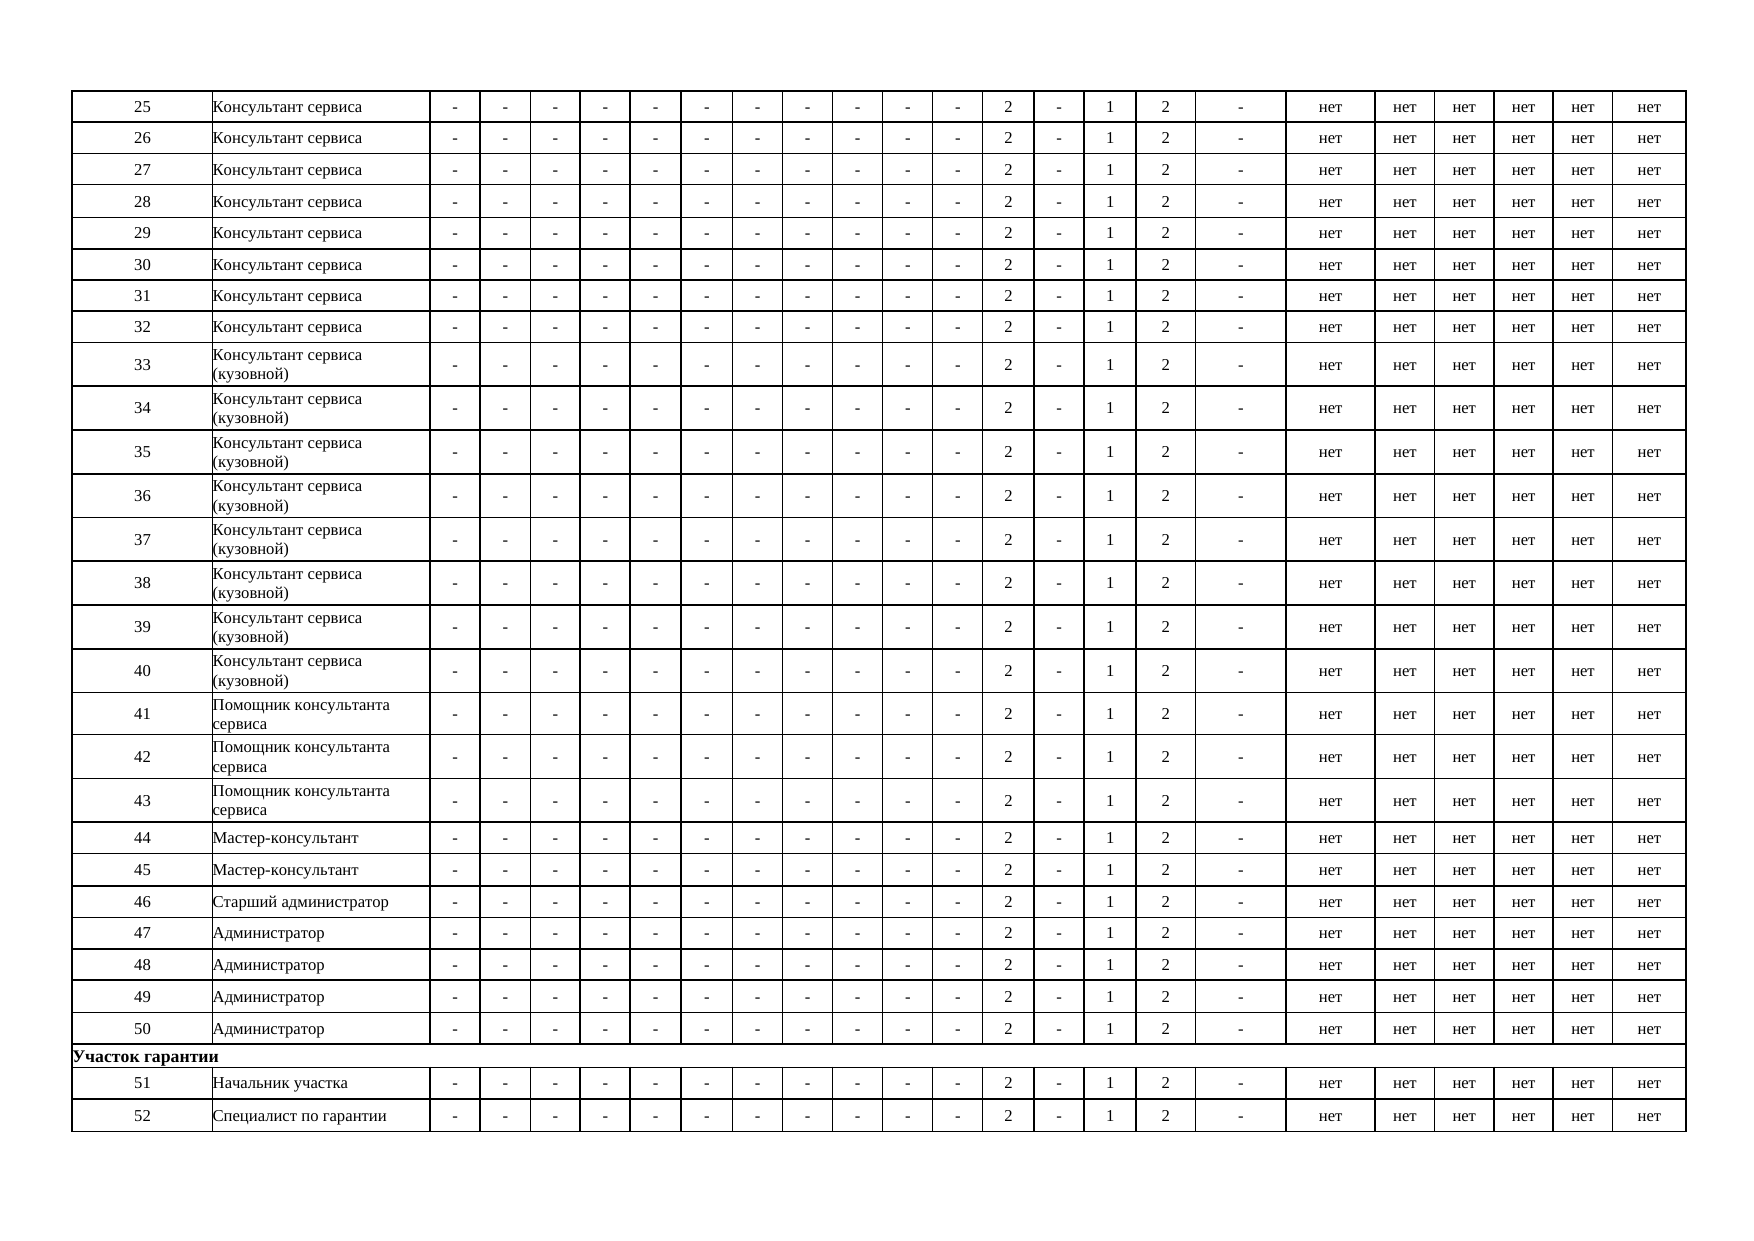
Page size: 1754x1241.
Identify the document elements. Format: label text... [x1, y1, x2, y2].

table_cell нет [1376, 518, 1434, 560]
table_cell - [933, 312, 982, 342]
table_cell нет [1287, 518, 1374, 560]
table_cell 1 [1085, 1013, 1135, 1043]
table_cell нет [1554, 218, 1612, 248]
table_cell нет [1495, 154, 1552, 184]
table_cell Администратор [213, 950, 429, 979]
table_cell - [783, 1100, 832, 1131]
table_cell - [531, 518, 579, 560]
table_cell Консультант сервиса (кузовной) [213, 387, 429, 429]
table_cell - [1035, 218, 1083, 248]
table_cell нет [1287, 854, 1374, 885]
table_cell - [682, 431, 732, 473]
table_cell - [481, 887, 530, 917]
table_cell нет [1613, 562, 1685, 604]
table_cell - [783, 650, 832, 692]
table_cell нет [1287, 693, 1374, 734]
table_cell нет [1435, 735, 1493, 777]
table_cell - [481, 431, 530, 473]
table_cell нет [1613, 475, 1685, 517]
table_cell 2 [983, 123, 1033, 152]
table_cell - [833, 693, 882, 734]
table_cell - [531, 250, 579, 279]
table_cell 36 [73, 475, 212, 517]
table_cell - [481, 250, 530, 279]
table_cell - [431, 154, 479, 184]
table_cell - [431, 735, 479, 777]
table_cell нет [1613, 123, 1685, 152]
table_cell - [581, 218, 629, 248]
table_cell нет [1554, 950, 1612, 979]
table_cell 2 [983, 250, 1033, 279]
table_cell - [531, 693, 579, 734]
table_cell нет [1613, 1100, 1685, 1131]
table_cell 2 [983, 950, 1033, 979]
table_cell - [682, 887, 732, 917]
table_cell - [733, 779, 782, 821]
table_cell 2 [983, 92, 1033, 121]
table_cell - [833, 887, 882, 917]
table_cell - [733, 431, 782, 473]
table_cell - [431, 312, 479, 342]
table_cell - [783, 950, 832, 979]
table_cell нет [1287, 1100, 1374, 1131]
table_cell 1 [1085, 918, 1135, 948]
table_cell - [933, 154, 982, 184]
table_cell нет [1287, 918, 1374, 948]
table_cell Консультант сервиса (кузовной) [213, 562, 429, 604]
table_cell - [1196, 981, 1285, 1012]
table_cell - [933, 693, 982, 734]
table_cell - [682, 123, 732, 152]
table_cell - [431, 518, 479, 560]
table_cell 2 [983, 981, 1033, 1012]
table_cell - [631, 779, 680, 821]
table_cell Консультант сервиса [213, 250, 429, 279]
table_cell - [783, 218, 832, 248]
table_cell - [631, 823, 680, 852]
table_cell - [883, 950, 932, 979]
table_cell - [682, 518, 732, 560]
table_cell нет [1554, 1013, 1612, 1043]
table_cell Участок гарантии [73, 1045, 1685, 1067]
table_cell - [733, 918, 782, 948]
table_cell 2 [983, 431, 1033, 473]
table_cell - [481, 312, 530, 342]
table_cell - [631, 154, 680, 184]
table_cell - [431, 250, 479, 279]
table_cell нет [1495, 854, 1552, 885]
table_cell - [531, 562, 579, 604]
table_cell - [1035, 562, 1083, 604]
table_cell нет [1435, 981, 1493, 1012]
table_cell нет [1435, 823, 1493, 852]
table_cell - [481, 154, 530, 184]
table_cell нет [1376, 185, 1434, 217]
table_cell - [682, 343, 732, 385]
table_cell 1 [1085, 343, 1135, 385]
table_cell - [783, 475, 832, 517]
table_cell нет [1495, 693, 1552, 734]
table_cell нет [1495, 606, 1552, 648]
table_cell 2 [983, 693, 1033, 734]
table_cell - [933, 123, 982, 152]
table_cell - [531, 154, 579, 184]
table_cell нет [1376, 1100, 1434, 1131]
table_cell нет [1554, 312, 1612, 342]
table_cell - [431, 981, 479, 1012]
table_cell нет [1613, 343, 1685, 385]
table_cell - [682, 823, 732, 852]
table_cell нет [1376, 823, 1434, 852]
table_cell - [833, 562, 882, 604]
table_cell - [933, 950, 982, 979]
table_cell нет [1287, 123, 1374, 152]
table_cell нет [1613, 312, 1685, 342]
table_cell - [1035, 185, 1083, 217]
table_cell - [783, 1068, 832, 1098]
table_cell нет [1554, 606, 1612, 648]
table_cell - [1035, 693, 1083, 734]
table_cell - [933, 218, 982, 248]
table_cell нет [1435, 606, 1493, 648]
table_cell - [833, 387, 882, 429]
table_cell - [581, 606, 629, 648]
table_cell - [631, 123, 680, 152]
table_cell 32 [73, 312, 212, 342]
table_cell нет [1376, 250, 1434, 279]
table_cell - [531, 1013, 579, 1043]
table_cell - [481, 854, 530, 885]
table_cell нет [1287, 823, 1374, 852]
table_cell 2 [1137, 343, 1195, 385]
table_cell - [733, 312, 782, 342]
table_cell - [833, 823, 882, 852]
table_cell - [733, 387, 782, 429]
table_cell Помощник консультанта сервиса [213, 779, 429, 821]
table_cell 2 [1137, 650, 1195, 692]
table_cell 25 [73, 92, 212, 121]
table_cell - [431, 918, 479, 948]
table_cell Мастер-консультант [213, 823, 429, 852]
table_cell - [733, 823, 782, 852]
table_cell нет [1435, 693, 1493, 734]
table_cell нет [1287, 312, 1374, 342]
table_cell - [883, 918, 932, 948]
table_cell 2 [1137, 981, 1195, 1012]
table_cell - [631, 281, 680, 310]
table_cell - [431, 218, 479, 248]
table_cell - [783, 854, 832, 885]
table_cell - [682, 1100, 732, 1131]
table_cell нет [1287, 92, 1374, 121]
table_cell - [883, 387, 932, 429]
table_cell - [833, 312, 882, 342]
table_cell нет [1613, 92, 1685, 121]
table_cell 2 [1137, 735, 1195, 777]
table_cell 1 [1085, 154, 1135, 184]
table_cell нет [1435, 854, 1493, 885]
table_cell нет [1495, 779, 1552, 821]
table_cell - [682, 250, 732, 279]
table_cell - [682, 735, 732, 777]
table_cell нет [1435, 475, 1493, 517]
table_cell - [783, 562, 832, 604]
table_cell нет [1435, 1100, 1493, 1131]
table_cell - [682, 650, 732, 692]
table_cell Консультант сервиса [213, 312, 429, 342]
table_cell нет [1435, 950, 1493, 979]
table_cell нет [1435, 779, 1493, 821]
table_cell 2 [1137, 606, 1195, 648]
table_cell - [1035, 823, 1083, 852]
table_cell - [1196, 1013, 1285, 1043]
table_cell нет [1376, 606, 1434, 648]
table_cell - [581, 950, 629, 979]
table_cell нет [1495, 918, 1552, 948]
table_cell - [783, 431, 832, 473]
table_cell 26 [73, 123, 212, 152]
table_cell - [833, 854, 882, 885]
table_cell - [682, 281, 732, 310]
table_cell - [883, 650, 932, 692]
table_cell - [682, 185, 732, 217]
table_cell Консультант сервиса (кузовной) [213, 650, 429, 692]
table_cell - [631, 431, 680, 473]
table_cell 1 [1085, 606, 1135, 648]
table_cell 2 [1137, 950, 1195, 979]
table_cell - [933, 779, 982, 821]
table_cell нет [1376, 312, 1434, 342]
table_cell - [631, 1100, 680, 1131]
table_cell - [1196, 887, 1285, 917]
table_cell 44 [73, 823, 212, 852]
table_cell 2 [983, 650, 1033, 692]
table_cell - [581, 185, 629, 217]
table_cell 1 [1085, 281, 1135, 310]
table_cell - [682, 154, 732, 184]
table_cell 2 [1137, 281, 1195, 310]
table_cell 2 [983, 518, 1033, 560]
table_cell - [631, 887, 680, 917]
table_cell - [883, 518, 932, 560]
table_cell нет [1376, 693, 1434, 734]
table_cell - [933, 518, 982, 560]
table_cell - [883, 606, 932, 648]
table_cell - [883, 1100, 932, 1131]
table_cell нет [1554, 779, 1612, 821]
table_cell Консультант сервиса (кузовной) [213, 343, 429, 385]
table_cell нет [1435, 562, 1493, 604]
table_cell - [883, 92, 932, 121]
table_cell - [682, 606, 732, 648]
table_cell - [833, 518, 882, 560]
table_cell нет [1613, 218, 1685, 248]
table_cell 2 [983, 1100, 1033, 1131]
table_cell - [481, 735, 530, 777]
table_cell 37 [73, 518, 212, 560]
table_cell нет [1287, 1068, 1374, 1098]
table_cell - [431, 475, 479, 517]
table_cell - [531, 343, 579, 385]
table_cell - [833, 1068, 882, 1098]
table_cell - [431, 887, 479, 917]
table_cell - [481, 1100, 530, 1131]
table_cell Консультант сервиса [213, 218, 429, 248]
table_cell - [883, 343, 932, 385]
table_cell - [431, 693, 479, 734]
table_cell - [481, 92, 530, 121]
table_cell - [431, 281, 479, 310]
table_cell 1 [1085, 250, 1135, 279]
table_cell 33 [73, 343, 212, 385]
table_cell нет [1287, 779, 1374, 821]
table_cell - [581, 387, 629, 429]
table_cell - [581, 887, 629, 917]
table_cell - [933, 650, 982, 692]
table_cell нет [1613, 387, 1685, 429]
table_cell нет [1613, 918, 1685, 948]
table_cell - [682, 854, 732, 885]
table_cell 29 [73, 218, 212, 248]
table_cell - [883, 281, 932, 310]
table_cell нет [1435, 1013, 1493, 1043]
table_cell - [581, 518, 629, 560]
table_cell - [531, 387, 579, 429]
table_cell - [733, 735, 782, 777]
table_cell 2 [983, 1013, 1033, 1043]
table_cell - [733, 887, 782, 917]
table_cell - [481, 650, 530, 692]
table_cell Консультант сервиса (кузовной) [213, 606, 429, 648]
table_cell - [883, 887, 932, 917]
table_cell - [783, 185, 832, 217]
table_cell - [581, 981, 629, 1012]
table_cell 2 [1137, 823, 1195, 852]
table_cell - [733, 518, 782, 560]
table_cell 2 [983, 606, 1033, 648]
table_cell Консультант сервиса [213, 123, 429, 152]
table_cell - [531, 779, 579, 821]
table_cell - [783, 918, 832, 948]
table_cell - [531, 735, 579, 777]
table_cell 2 [983, 343, 1033, 385]
table_cell - [883, 250, 932, 279]
table_cell - [733, 218, 782, 248]
table_cell 39 [73, 606, 212, 648]
table_cell 49 [73, 981, 212, 1012]
table_cell - [1035, 918, 1083, 948]
table_cell - [1035, 250, 1083, 279]
table_cell - [883, 431, 932, 473]
table_cell 42 [73, 735, 212, 777]
table_cell нет [1613, 693, 1685, 734]
table_cell - [1196, 854, 1285, 885]
table_cell нет [1554, 1100, 1612, 1131]
table_cell Консультант сервиса [213, 185, 429, 217]
table_cell - [933, 854, 982, 885]
table_cell - [783, 281, 832, 310]
table_cell - [783, 779, 832, 821]
table_cell - [531, 918, 579, 948]
table_cell - [933, 918, 982, 948]
table_cell - [733, 693, 782, 734]
table_cell - [631, 475, 680, 517]
table_cell - [1035, 650, 1083, 692]
table_cell - [833, 981, 882, 1012]
table_cell Администратор [213, 1013, 429, 1043]
table_cell 50 [73, 1013, 212, 1043]
table_cell 40 [73, 650, 212, 692]
table_cell нет [1613, 185, 1685, 217]
table_cell нет [1554, 518, 1612, 560]
table_cell 2 [983, 387, 1033, 429]
table_cell - [631, 950, 680, 979]
table_cell нет [1613, 887, 1685, 917]
table_cell нет [1287, 950, 1374, 979]
table_cell - [682, 981, 732, 1012]
table_cell - [531, 1100, 579, 1131]
table_cell - [581, 650, 629, 692]
table_cell - [783, 1013, 832, 1043]
table_cell - [933, 475, 982, 517]
table_cell нет [1287, 606, 1374, 648]
table_cell нет [1495, 1068, 1552, 1098]
table_cell - [682, 950, 732, 979]
table_cell нет [1554, 343, 1612, 385]
table_cell нет [1554, 1068, 1612, 1098]
table_cell - [1196, 1068, 1285, 1098]
table_cell 2 [1137, 154, 1195, 184]
table_cell нет [1495, 1100, 1552, 1131]
table_cell 2 [1137, 92, 1195, 121]
table_cell нет [1376, 981, 1434, 1012]
table_cell - [1035, 475, 1083, 517]
table_cell - [631, 518, 680, 560]
table_cell - [883, 123, 932, 152]
table_cell нет [1376, 854, 1434, 885]
table_cell - [833, 154, 882, 184]
table_cell - [682, 693, 732, 734]
table_cell 1 [1085, 981, 1135, 1012]
table_cell - [1196, 250, 1285, 279]
table_cell - [581, 431, 629, 473]
table_cell нет [1287, 154, 1374, 184]
table_cell - [933, 823, 982, 852]
table_cell Начальник участка [213, 1068, 429, 1098]
table_cell - [1196, 185, 1285, 217]
table_cell 2 [1137, 475, 1195, 517]
table_cell 1 [1085, 693, 1135, 734]
table_cell - [833, 735, 882, 777]
table_cell - [631, 185, 680, 217]
table_cell нет [1495, 1013, 1552, 1043]
table_cell - [1196, 823, 1285, 852]
table_cell нет [1287, 185, 1374, 217]
table_cell - [1035, 981, 1083, 1012]
table_cell - [431, 779, 479, 821]
table_cell нет [1435, 1068, 1493, 1098]
table_cell Консультант сервиса (кузовной) [213, 475, 429, 517]
table_cell Мастер-консультант [213, 854, 429, 885]
table_cell - [631, 606, 680, 648]
table_cell нет [1495, 218, 1552, 248]
table_cell нет [1435, 185, 1493, 217]
table_cell нет [1287, 562, 1374, 604]
table_cell - [883, 185, 932, 217]
table_cell 28 [73, 185, 212, 217]
table_cell нет [1554, 281, 1612, 310]
table_cell нет [1376, 387, 1434, 429]
table_cell 2 [1137, 918, 1195, 948]
table_cell 35 [73, 431, 212, 473]
table_cell - [682, 218, 732, 248]
table_cell 2 [1137, 854, 1195, 885]
table_cell - [733, 562, 782, 604]
table_cell 52 [73, 1100, 212, 1131]
table_cell - [531, 123, 579, 152]
table_cell нет [1613, 281, 1685, 310]
table_cell нет [1376, 650, 1434, 692]
table_cell - [1035, 854, 1083, 885]
table_cell 2 [1137, 185, 1195, 217]
table_cell - [783, 343, 832, 385]
table_cell - [682, 387, 732, 429]
table_cell 43 [73, 779, 212, 821]
table_cell 2 [1137, 312, 1195, 342]
table_cell - [631, 918, 680, 948]
table_cell нет [1613, 250, 1685, 279]
table_cell Консультант сервиса [213, 92, 429, 121]
table_cell - [1196, 343, 1285, 385]
table_cell Помощник консультанта сервиса [213, 693, 429, 734]
table_cell 2 [983, 887, 1033, 917]
table_cell нет [1613, 1068, 1685, 1098]
table_cell нет [1495, 250, 1552, 279]
table_cell - [833, 779, 882, 821]
table_cell 2 [983, 475, 1033, 517]
table_cell нет [1495, 562, 1552, 604]
table_cell 1 [1085, 854, 1135, 885]
table_cell - [733, 250, 782, 279]
table_cell нет [1287, 1013, 1374, 1043]
table_cell - [631, 250, 680, 279]
table_cell - [631, 343, 680, 385]
table_cell нет [1613, 650, 1685, 692]
table_cell - [933, 185, 982, 217]
table_cell - [581, 779, 629, 821]
table_cell нет [1495, 981, 1552, 1012]
table_cell нет [1435, 918, 1493, 948]
table_cell - [833, 250, 882, 279]
table_cell нет [1613, 431, 1685, 473]
table_cell - [1196, 562, 1285, 604]
table_cell 2 [983, 854, 1033, 885]
table_cell - [733, 185, 782, 217]
table_cell нет [1287, 887, 1374, 917]
table_cell нет [1287, 387, 1374, 429]
table_cell нет [1435, 250, 1493, 279]
table_cell - [1035, 735, 1083, 777]
table_cell - [581, 250, 629, 279]
table_cell - [581, 854, 629, 885]
table_cell нет [1376, 562, 1434, 604]
table_cell - [833, 92, 882, 121]
table_cell 2 [983, 823, 1033, 852]
table_cell - [733, 123, 782, 152]
table_cell 2 [983, 218, 1033, 248]
table_cell нет [1613, 518, 1685, 560]
table_cell нет [1287, 981, 1374, 1012]
table_cell - [783, 250, 832, 279]
table_cell - [883, 1013, 932, 1043]
table_cell нет [1495, 92, 1552, 121]
table_cell 2 [1137, 1013, 1195, 1043]
table_cell 1 [1085, 650, 1135, 692]
table_cell - [1196, 281, 1285, 310]
table_cell - [883, 475, 932, 517]
table_cell - [431, 92, 479, 121]
table_cell - [933, 250, 982, 279]
table_cell 2 [983, 281, 1033, 310]
table_cell - [481, 918, 530, 948]
table_cell нет [1495, 518, 1552, 560]
table_cell - [933, 562, 982, 604]
table_cell нет [1435, 92, 1493, 121]
table_cell нет [1495, 123, 1552, 152]
table_cell нет [1435, 387, 1493, 429]
table_cell нет [1435, 123, 1493, 152]
table_cell нет [1287, 475, 1374, 517]
table_cell - [682, 1068, 732, 1098]
table_cell - [431, 387, 479, 429]
table_cell нет [1495, 475, 1552, 517]
table_cell нет [1554, 918, 1612, 948]
table_cell - [431, 562, 479, 604]
table_cell - [883, 779, 932, 821]
table_cell - [581, 312, 629, 342]
table_cell - [1035, 387, 1083, 429]
table_cell Администратор [213, 918, 429, 948]
table_cell нет [1495, 281, 1552, 310]
table_cell нет [1613, 154, 1685, 184]
table_cell 1 [1085, 562, 1135, 604]
table_cell - [783, 92, 832, 121]
table_cell - [833, 1100, 882, 1131]
table_cell - [933, 606, 982, 648]
table_cell - [631, 92, 680, 121]
table_cell 34 [73, 387, 212, 429]
table_cell 1 [1085, 823, 1135, 852]
table_cell - [783, 981, 832, 1012]
table_cell 2 [1137, 779, 1195, 821]
table_cell - [631, 562, 680, 604]
table_cell - [933, 735, 982, 777]
table_cell - [531, 887, 579, 917]
table_cell - [581, 1013, 629, 1043]
table_cell - [531, 218, 579, 248]
table_cell 2 [983, 312, 1033, 342]
table_cell 1 [1085, 779, 1135, 821]
table_cell - [783, 823, 832, 852]
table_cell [213, 1100, 429, 1131]
table_cell - [833, 650, 882, 692]
table_cell нет [1554, 693, 1612, 734]
table_cell - [481, 185, 530, 217]
table_cell - [431, 606, 479, 648]
table_cell - [1035, 1068, 1083, 1098]
table_cell нет [1495, 823, 1552, 852]
table_cell - [1196, 606, 1285, 648]
table_cell - [431, 1013, 479, 1043]
table_cell - [783, 387, 832, 429]
table_cell 51 [73, 1068, 212, 1098]
table_cell 2 [1137, 1068, 1195, 1098]
table_cell - [682, 312, 732, 342]
table_cell 46 [73, 887, 212, 917]
table_cell 2 [1137, 250, 1195, 279]
table_cell - [531, 475, 579, 517]
table_cell - [883, 854, 932, 885]
table_cell 41 [73, 693, 212, 734]
table_cell - [783, 518, 832, 560]
table_cell - [733, 475, 782, 517]
table_cell - [481, 281, 530, 310]
table_cell 45 [73, 854, 212, 885]
table_cell - [833, 950, 882, 979]
table_cell - [733, 1068, 782, 1098]
table_cell - [833, 918, 882, 948]
table_cell - [1196, 950, 1285, 979]
table_cell - [631, 735, 680, 777]
table_cell - [1196, 779, 1285, 821]
table_cell нет [1376, 779, 1434, 821]
table_cell - [833, 281, 882, 310]
table_cell нет [1376, 218, 1434, 248]
table_cell - [531, 312, 579, 342]
table_cell - [531, 606, 579, 648]
table_cell 1 [1085, 1100, 1135, 1131]
table_cell нет [1554, 123, 1612, 152]
table_cell нет [1495, 312, 1552, 342]
table_cell - [783, 312, 832, 342]
table_cell - [1035, 281, 1083, 310]
table_cell нет [1287, 735, 1374, 777]
table_cell Администратор [213, 981, 429, 1012]
table_cell - [431, 431, 479, 473]
table_cell - [431, 1068, 479, 1098]
table_cell - [581, 562, 629, 604]
table_cell нет [1376, 281, 1434, 310]
table_cell - [481, 562, 530, 604]
table_cell нет [1287, 650, 1374, 692]
table_cell - [933, 981, 982, 1012]
table_cell - [733, 981, 782, 1012]
table_cell 1 [1085, 312, 1135, 342]
table_cell 1 [1085, 735, 1135, 777]
table_cell нет [1376, 918, 1434, 948]
table_cell - [733, 343, 782, 385]
table_cell - [1035, 779, 1083, 821]
table_cell 38 [73, 562, 212, 604]
table_cell - [1196, 154, 1285, 184]
table_cell нет [1376, 92, 1434, 121]
table_cell - [783, 123, 832, 152]
table_cell 2 [983, 185, 1033, 217]
table_cell - [1196, 312, 1285, 342]
table_cell - [1035, 312, 1083, 342]
table_cell - [581, 92, 629, 121]
table_cell - [581, 693, 629, 734]
table_cell 1 [1085, 475, 1135, 517]
table_cell нет [1376, 154, 1434, 184]
table_cell - [933, 281, 982, 310]
table_cell - [682, 1013, 732, 1043]
table_cell - [1196, 693, 1285, 734]
table_cell - [1035, 1100, 1083, 1131]
table_cell - [1035, 154, 1083, 184]
table_cell 30 [73, 250, 212, 279]
table_cell нет [1554, 250, 1612, 279]
table_cell - [631, 387, 680, 429]
table_cell - [883, 312, 932, 342]
table_cell - [1196, 475, 1285, 517]
table_cell - [733, 154, 782, 184]
table_cell нет [1554, 735, 1612, 777]
table_cell - [531, 981, 579, 1012]
table_cell - [481, 475, 530, 517]
table_cell - [682, 918, 732, 948]
table_cell - [833, 343, 882, 385]
table_cell - [933, 343, 982, 385]
table_cell - [733, 92, 782, 121]
table_cell нет [1287, 343, 1374, 385]
table_cell - [431, 1100, 479, 1131]
table_cell - [481, 981, 530, 1012]
table_cell - [631, 218, 680, 248]
table_cell нет [1554, 185, 1612, 217]
table_cell - [531, 185, 579, 217]
table_cell - [733, 650, 782, 692]
table_cell - [531, 431, 579, 473]
table_cell - [581, 1068, 629, 1098]
table_cell - [883, 154, 932, 184]
table_cell 1 [1085, 387, 1135, 429]
table_cell нет [1376, 343, 1434, 385]
table_cell Консультант сервиса [213, 154, 429, 184]
table_cell нет [1376, 735, 1434, 777]
table_cell - [1196, 735, 1285, 777]
table_cell нет [1435, 312, 1493, 342]
table_cell - [581, 475, 629, 517]
table_cell нет [1435, 518, 1493, 560]
table_cell нет [1554, 854, 1612, 885]
table_cell 2 [1137, 887, 1195, 917]
table_cell - [933, 92, 982, 121]
table_cell - [682, 562, 732, 604]
table_cell - [1196, 123, 1285, 152]
table_cell 1 [1085, 92, 1135, 121]
table_cell Консультант сервиса (кузовной) [213, 518, 429, 560]
table_cell - [1035, 606, 1083, 648]
table_cell нет [1613, 950, 1685, 979]
table_cell 2 [1137, 123, 1195, 152]
table_cell - [431, 950, 479, 979]
table_cell 2 [983, 562, 1033, 604]
table_cell - [531, 823, 579, 852]
table_cell нет [1554, 431, 1612, 473]
table_cell нет [1554, 92, 1612, 121]
table_cell - [1035, 1013, 1083, 1043]
table_cell 2 [1137, 518, 1195, 560]
table_cell - [682, 475, 732, 517]
table_cell - [833, 431, 882, 473]
table_cell - [581, 123, 629, 152]
table_cell нет [1495, 650, 1552, 692]
table_cell нет [1287, 250, 1374, 279]
table_cell - [581, 281, 629, 310]
table_cell нет [1495, 185, 1552, 217]
table_cell - [481, 123, 530, 152]
table_cell 2 [983, 154, 1033, 184]
table_cell - [933, 1013, 982, 1043]
table_cell - [833, 123, 882, 152]
table_cell нет [1435, 343, 1493, 385]
table_cell - [531, 1068, 579, 1098]
table_cell 2 [1137, 562, 1195, 604]
table_cell - [581, 154, 629, 184]
table_cell нет [1613, 854, 1685, 885]
table_cell - [682, 779, 732, 821]
table_cell нет [1495, 950, 1552, 979]
table_cell нет [1376, 887, 1434, 917]
table_cell - [733, 606, 782, 648]
table_cell - [531, 650, 579, 692]
table_cell - [833, 606, 882, 648]
table_cell 1 [1085, 218, 1135, 248]
table_cell - [1196, 918, 1285, 948]
table_cell нет [1613, 823, 1685, 852]
table_cell - [481, 950, 530, 979]
table_cell Консультант сервиса (кузовной) [213, 431, 429, 473]
table_cell нет [1287, 431, 1374, 473]
table_cell нет [1376, 950, 1434, 979]
table_cell - [1196, 387, 1285, 429]
table_cell Помощник консультанта сервиса [213, 735, 429, 777]
table_cell нет [1613, 779, 1685, 821]
table_cell нет [1495, 431, 1552, 473]
table_cell 1 [1085, 518, 1135, 560]
table_cell нет [1554, 981, 1612, 1012]
table_cell нет [1376, 1068, 1434, 1098]
table_cell 2 [1137, 431, 1195, 473]
table_cell - [481, 1068, 530, 1098]
table_cell 31 [73, 281, 212, 310]
table_cell - [631, 312, 680, 342]
table_cell - [631, 981, 680, 1012]
table_cell - [481, 387, 530, 429]
table_cell - [933, 431, 982, 473]
table_cell - [733, 281, 782, 310]
table_cell - [431, 854, 479, 885]
table_cell - [631, 1068, 680, 1098]
table_cell - [631, 854, 680, 885]
table_cell - [1196, 1100, 1285, 1131]
table_cell нет [1435, 887, 1493, 917]
table_cell - [531, 854, 579, 885]
table_cell - [833, 185, 882, 217]
table_cell - [783, 154, 832, 184]
table_cell - [1196, 431, 1285, 473]
table_cell нет [1495, 387, 1552, 429]
table_cell - [531, 950, 579, 979]
table_cell - [431, 650, 479, 692]
table_cell - [733, 1013, 782, 1043]
table_cell - [1196, 518, 1285, 560]
table_cell - [1035, 343, 1083, 385]
table_cell нет [1613, 981, 1685, 1012]
table_cell - [883, 823, 932, 852]
table_cell - [783, 887, 832, 917]
table_cell - [481, 218, 530, 248]
table_cell - [581, 343, 629, 385]
table_cell нет [1554, 823, 1612, 852]
table_cell - [833, 1013, 882, 1043]
table_cell - [933, 1068, 982, 1098]
table_cell - [883, 693, 932, 734]
table_cell - [933, 1100, 982, 1131]
table_cell нет [1287, 218, 1374, 248]
table_cell нет [1613, 735, 1685, 777]
table_cell - [933, 387, 982, 429]
table_cell - [1035, 92, 1083, 121]
table_cell нет [1613, 1013, 1685, 1043]
table_cell нет [1613, 606, 1685, 648]
table_cell нет [1287, 281, 1374, 310]
table_cell - [481, 1013, 530, 1043]
table_cell 47 [73, 918, 212, 948]
table_cell - [1035, 431, 1083, 473]
table_cell 2 [1137, 387, 1195, 429]
table_cell - [883, 562, 932, 604]
table_cell нет [1376, 431, 1434, 473]
table_cell нет [1376, 475, 1434, 517]
table_cell 1 [1085, 123, 1135, 152]
table_cell - [883, 735, 932, 777]
table_cell 2 [1137, 1100, 1195, 1131]
table_cell нет [1554, 650, 1612, 692]
table_cell 1 [1085, 950, 1135, 979]
table_cell - [531, 281, 579, 310]
table_cell нет [1554, 887, 1612, 917]
table_cell Консультант сервиса [213, 281, 429, 310]
table_cell - [481, 606, 530, 648]
table_cell нет [1435, 218, 1493, 248]
table_cell нет [1376, 123, 1434, 152]
table_cell - [883, 218, 932, 248]
table_cell - [1196, 218, 1285, 248]
table_cell - [531, 92, 579, 121]
table_cell 2 [983, 779, 1033, 821]
table_cell 1 [1085, 431, 1135, 473]
table_cell Старший администратор [213, 887, 429, 917]
table_cell нет [1495, 343, 1552, 385]
table_cell - [1196, 92, 1285, 121]
table_cell - [481, 693, 530, 734]
table_cell - [733, 854, 782, 885]
table_cell - [631, 650, 680, 692]
table_cell - [631, 1013, 680, 1043]
table_cell 2 [1137, 693, 1195, 734]
table_cell нет [1495, 887, 1552, 917]
table_cell - [783, 735, 832, 777]
table_cell - [883, 1068, 932, 1098]
table_cell - [431, 123, 479, 152]
table_cell - [581, 1100, 629, 1131]
table_cell - [783, 693, 832, 734]
table_cell - [933, 887, 982, 917]
table_cell нет [1435, 154, 1493, 184]
table_cell - [481, 823, 530, 852]
table_cell - [1196, 650, 1285, 692]
table_cell нет [1495, 735, 1552, 777]
table_cell 2 [983, 1068, 1033, 1098]
table_cell - [783, 606, 832, 648]
table_cell 2 [983, 918, 1033, 948]
table_cell 1 [1085, 887, 1135, 917]
table_cell - [631, 693, 680, 734]
table_cell - [833, 218, 882, 248]
table_cell нет [1435, 431, 1493, 473]
table_cell нет [1376, 1013, 1434, 1043]
table_cell 48 [73, 950, 212, 979]
table_cell 2 [983, 735, 1033, 777]
table_cell - [733, 1100, 782, 1131]
table_cell нет [1554, 562, 1612, 604]
table_cell - [682, 92, 732, 121]
table_cell - [481, 343, 530, 385]
table_cell - [1035, 950, 1083, 979]
table_cell нет [1554, 387, 1612, 429]
table_cell 27 [73, 154, 212, 184]
table_cell 1 [1085, 185, 1135, 217]
table_cell нет [1554, 475, 1612, 517]
table_cell - [481, 518, 530, 560]
table_cell - [581, 918, 629, 948]
table_cell - [431, 823, 479, 852]
table_cell 1 [1085, 1068, 1135, 1098]
table_cell - [1035, 518, 1083, 560]
table_cell - [431, 343, 479, 385]
table_cell нет [1554, 154, 1612, 184]
table_cell нет [1435, 281, 1493, 310]
table_cell нет [1435, 650, 1493, 692]
table_cell - [581, 735, 629, 777]
table_cell - [833, 475, 882, 517]
table_cell - [581, 823, 629, 852]
table_cell - [733, 950, 782, 979]
table_cell 2 [1137, 218, 1195, 248]
table_cell - [1035, 123, 1083, 152]
table_cell - [431, 185, 479, 217]
table_cell - [481, 779, 530, 821]
table_cell - [1035, 887, 1083, 917]
table_cell - [883, 981, 932, 1012]
